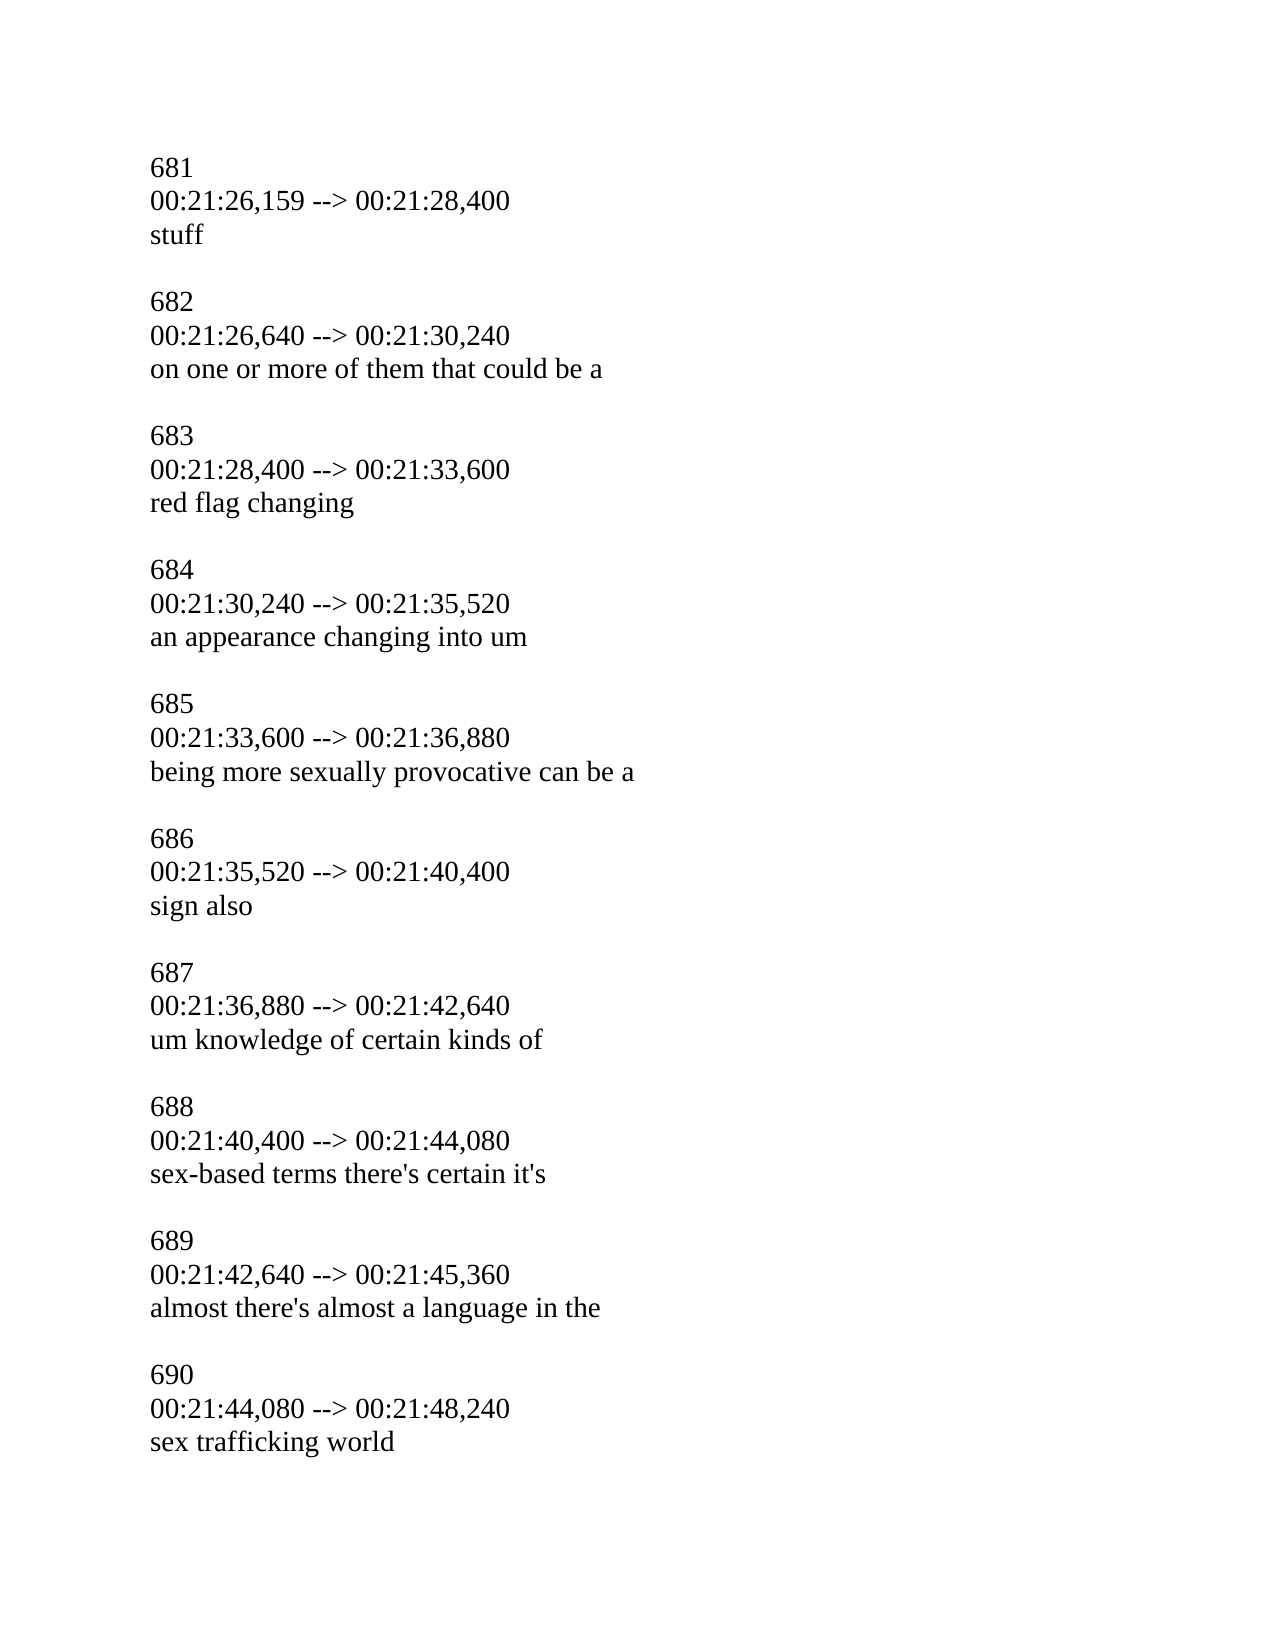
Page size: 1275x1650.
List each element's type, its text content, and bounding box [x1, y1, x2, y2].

text 00:21:42,640 --> 00:21:45,360 [150, 1257, 1125, 1290]
text 682 [150, 284, 1125, 318]
text almost there's almost a language in the [150, 1290, 1125, 1324]
text 687 [150, 955, 1125, 988]
text 00:21:28,400 --> 00:21:33,600 [150, 452, 1125, 485]
text 683 [150, 418, 1125, 452]
text 690 [150, 1357, 1125, 1391]
text stuff [150, 217, 1125, 251]
text 00:21:40,400 --> 00:21:44,080 [150, 1123, 1125, 1156]
text sex-based terms there's certain it's [150, 1156, 1125, 1190]
text 00:21:26,159 --> 00:21:28,400 [150, 183, 1125, 217]
text sign also [150, 888, 1125, 921]
text 688 [150, 1089, 1125, 1123]
text 00:21:44,080 --> 00:21:48,240 [150, 1391, 1125, 1424]
text 686 [150, 821, 1125, 854]
text 00:21:30,240 --> 00:21:35,520 [150, 586, 1125, 619]
text 681 [150, 150, 1125, 183]
text 685 [150, 687, 1125, 720]
text sex trafficking world [150, 1424, 1125, 1458]
text 00:21:36,880 --> 00:21:42,640 [150, 988, 1125, 1022]
text um knowledge of certain kinds of [150, 1022, 1125, 1056]
text being more sexually provocative can be a [150, 754, 1125, 787]
text 684 [150, 552, 1125, 586]
text red flag changing [150, 485, 1125, 519]
text 689 [150, 1223, 1125, 1257]
text on one or more of them that could be a [150, 351, 1125, 385]
text 00:21:35,520 --> 00:21:40,400 [150, 854, 1125, 888]
text 00:21:33,600 --> 00:21:36,880 [150, 720, 1125, 754]
text an appearance changing into um [150, 619, 1125, 653]
text 00:21:26,640 --> 00:21:30,240 [150, 318, 1125, 351]
